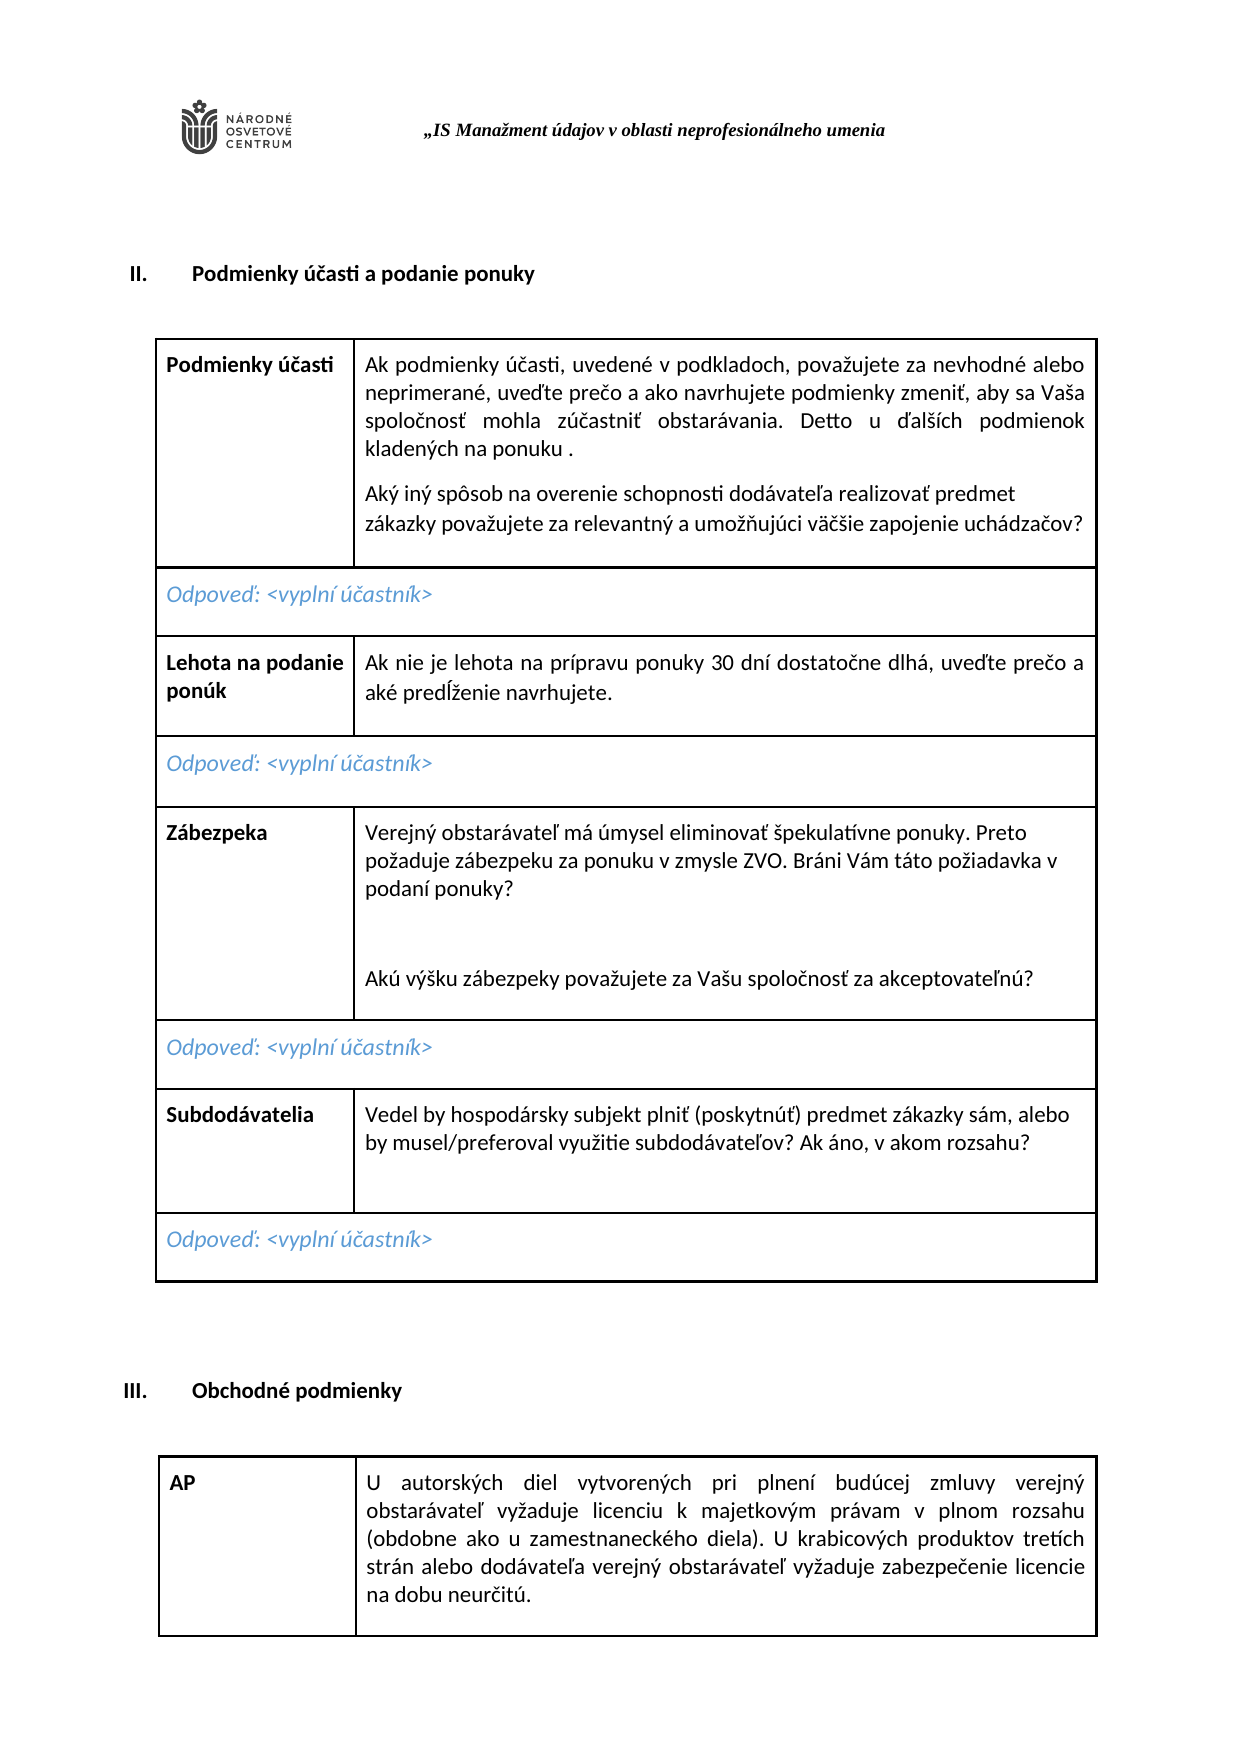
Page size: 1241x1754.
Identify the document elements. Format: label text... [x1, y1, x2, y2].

table_cell Odpoveď: <vyplní účastník> [157, 569, 1095, 635]
table_header Podmienky účasti [157, 340, 353, 566]
table_cell Vedel by hospodársky subjekt plniť (poskytnúť) predmet zákazky sám, alebo by musel/preferoval využitie subdodávateľov? Ak áno, v akom rozsahu? [355, 1090, 1095, 1212]
table_cell Verejný obstarávateľ má úmysel eliminovať špekulatívne ponuky. Preto požaduje zábezpeku za ponuku v zmysle ZVO. Bráni Vám táto požiadavka v podaní ponuky? Akú výšku zábezpeky považujete za Vašu spoločnosť za akceptovateľnú? [355, 808, 1095, 1019]
table_cell Ak nie je lehota na prípravu ponuky 30 dní dostatočne dlhá, uveďte prečo a aké predĺženie navrhujete. [355, 637, 1095, 735]
table_cell Zábezpeka [157, 808, 353, 1019]
table_cell Lehota na podanie ponúk [157, 637, 353, 735]
table_cell Odpoveď: <vyplní účastník> [157, 1214, 1095, 1280]
table_cell Odpoveď: <vyplní účastník> [157, 1021, 1095, 1088]
table_header Ak podmienky účasti, uvedené v podkladoch, považujete za nevhodné alebo neprimerané, uveďte prečo a ako navrhujete podmienky zmeniť, aby sa Vaša spoločnosť mohla zúčastniť obstarávania. Detto u ďalších podmienok kladených na ponuku . Aký iný spôsob na overenie schopnosti dodávateľa realizovať predmet zákazky považujete za relevantný a umožňujúci väčšie zapojenie uchádzačov? [355, 340, 1095, 566]
table_cell Odpoveď: <vyplní účastník> [157, 737, 1095, 806]
picture [147, 73, 327, 190]
table_cell Subdodávatelia [157, 1090, 353, 1212]
list Podmienky účasti a podanie ponuky [148, 259, 1093, 287]
table_header AP [160, 1458, 355, 1635]
list Obchodné podmienky [148, 1376, 1093, 1404]
